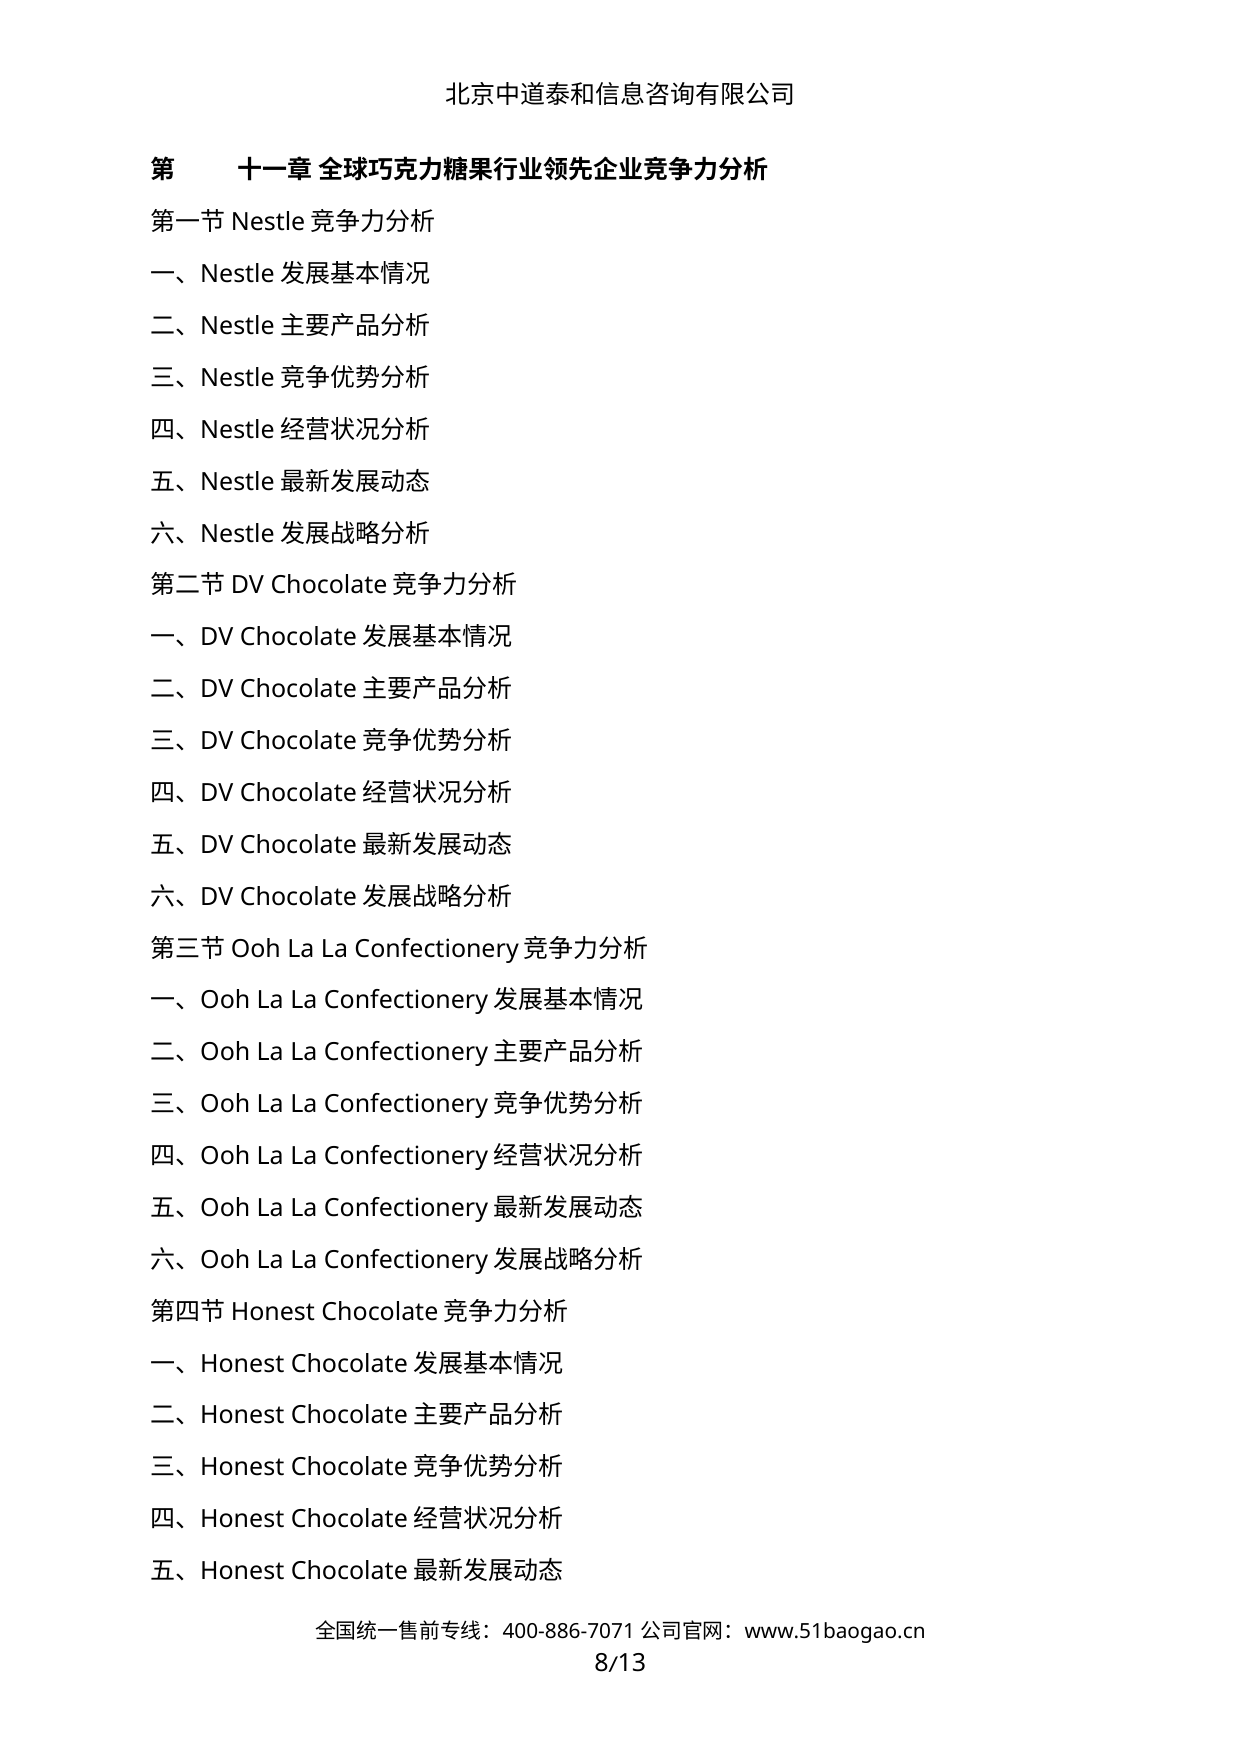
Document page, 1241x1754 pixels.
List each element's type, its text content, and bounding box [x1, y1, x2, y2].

text 一、DV Chocolate发展基本情况 [150, 617, 1090, 653]
text 二、Nestle主要产品分析 [150, 306, 1090, 342]
text 第一节 Nestle竞争力分析 [150, 202, 1090, 238]
text 五、Ooh La La Confectionery最新发展动态 [150, 1187, 1090, 1224]
text 三、Nestle竞争优势分析 [150, 357, 1090, 394]
text 三、Honest Chocolate竞争优势分析 [150, 1447, 1090, 1483]
text 一、Honest Chocolate发展基本情况 [150, 1343, 1090, 1379]
text 三、DV Chocolate竞争优势分析 [150, 721, 1090, 757]
text 四、DV Chocolate经营状况分析 [150, 772, 1090, 809]
text 五、DV Chocolate最新发展动态 [150, 824, 1090, 861]
text 二、Ooh La La Confectionery主要产品分析 [150, 1032, 1090, 1068]
text 四、Ooh La La Confectionery经营状况分析 [150, 1136, 1090, 1172]
text 第四节 Honest Chocolate竞争力分析 [150, 1291, 1090, 1327]
text 一、Ooh La La Confectionery发展基本情况 [150, 980, 1090, 1016]
text 四、Nestle经营状况分析 [150, 409, 1090, 446]
text 五、Honest Chocolate最新发展动态 [150, 1551, 1090, 1587]
text 六、DV Chocolate发展战略分析 [150, 876, 1090, 912]
text 第三节 Ooh La La Confectionery竞争力分析 [150, 928, 1090, 964]
text 四、Honest Chocolate经营状况分析 [150, 1499, 1090, 1535]
text 二、DV Chocolate主要产品分析 [150, 669, 1090, 705]
text 一、Nestle发展基本情况 [150, 254, 1090, 290]
text 六、Nestle发展战略分析 [150, 513, 1090, 549]
text 二、Honest Chocolate主要产品分析 [150, 1395, 1090, 1431]
text 第 十一章 全球巧克力糖果行业领先企业竞争力分析 [150, 150, 1090, 186]
text 六、Ooh La La Confectionery发展战略分析 [150, 1239, 1090, 1276]
text 三、Ooh La La Confectionery竞争优势分析 [150, 1084, 1090, 1120]
text 五、Nestle最新发展动态 [150, 461, 1090, 497]
text 第二节 DV Chocolate竞争力分析 [150, 565, 1090, 601]
